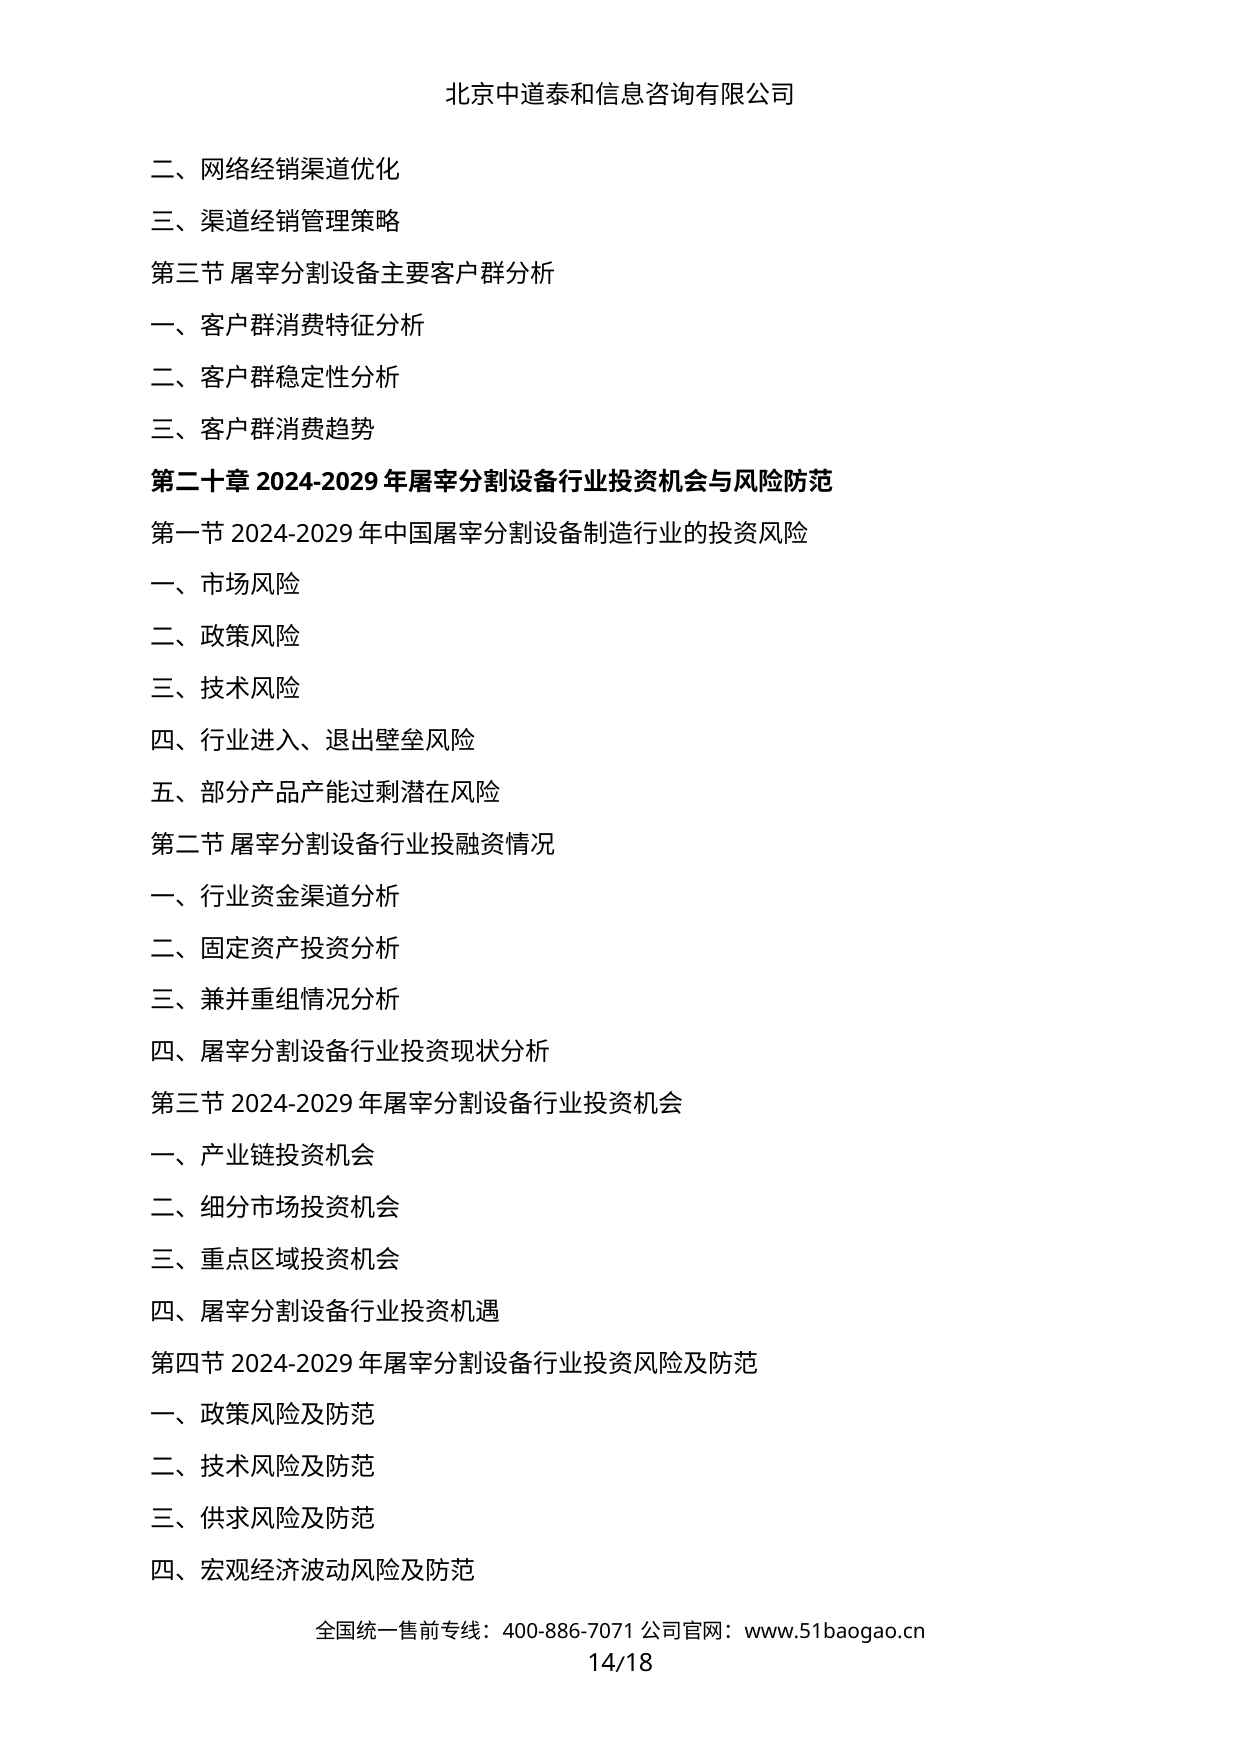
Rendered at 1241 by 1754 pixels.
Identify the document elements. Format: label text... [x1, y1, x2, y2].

text 三、重点区域投资机会 [150, 1239, 1090, 1276]
text 一、客户群消费特征分析 [150, 306, 1090, 342]
text 一、政策风险及防范 [150, 1395, 1090, 1431]
text 三、技术风险 [150, 669, 1090, 705]
text 一、产业链投资机会 [150, 1136, 1090, 1172]
text 四、宏观经济波动风险及防范 [150, 1551, 1090, 1587]
text 四、行业进入、退出壁垒风险 [150, 721, 1090, 757]
text 三、供求风险及防范 [150, 1499, 1090, 1535]
text 二、固定资产投资分析 [150, 928, 1090, 964]
text 一、市场风险 [150, 565, 1090, 601]
text 二、客户群稳定性分析 [150, 357, 1090, 394]
text 四、屠宰分割设备行业投资现状分析 [150, 1032, 1090, 1068]
text 二、政策风险 [150, 617, 1090, 653]
text 二、细分市场投资机会 [150, 1187, 1090, 1224]
text 第二节 屠宰分割设备行业投融资情况 [150, 824, 1090, 861]
text 第一节 2024-2029年中国屠宰分割设备制造行业的投资风险 [150, 513, 1090, 549]
text 二、技术风险及防范 [150, 1447, 1090, 1483]
text 三、兼并重组情况分析 [150, 980, 1090, 1016]
text 第四节 2024-2029年屠宰分割设备行业投资风险及防范 [150, 1343, 1090, 1379]
text 第三节 屠宰分割设备主要客户群分析 [150, 254, 1090, 290]
text 第二十章 2024-2029年屠宰分割设备行业投资机会与风险防范 [150, 461, 1090, 497]
text 三、渠道经销管理策略 [150, 202, 1090, 238]
text 四、屠宰分割设备行业投资机遇 [150, 1291, 1090, 1327]
text 三、客户群消费趋势 [150, 409, 1090, 446]
text 二、网络经销渠道优化 [150, 150, 1090, 186]
text 一、行业资金渠道分析 [150, 876, 1090, 912]
text 第三节 2024-2029年屠宰分割设备行业投资机会 [150, 1084, 1090, 1120]
text 五、部分产品产能过剩潜在风险 [150, 772, 1090, 809]
